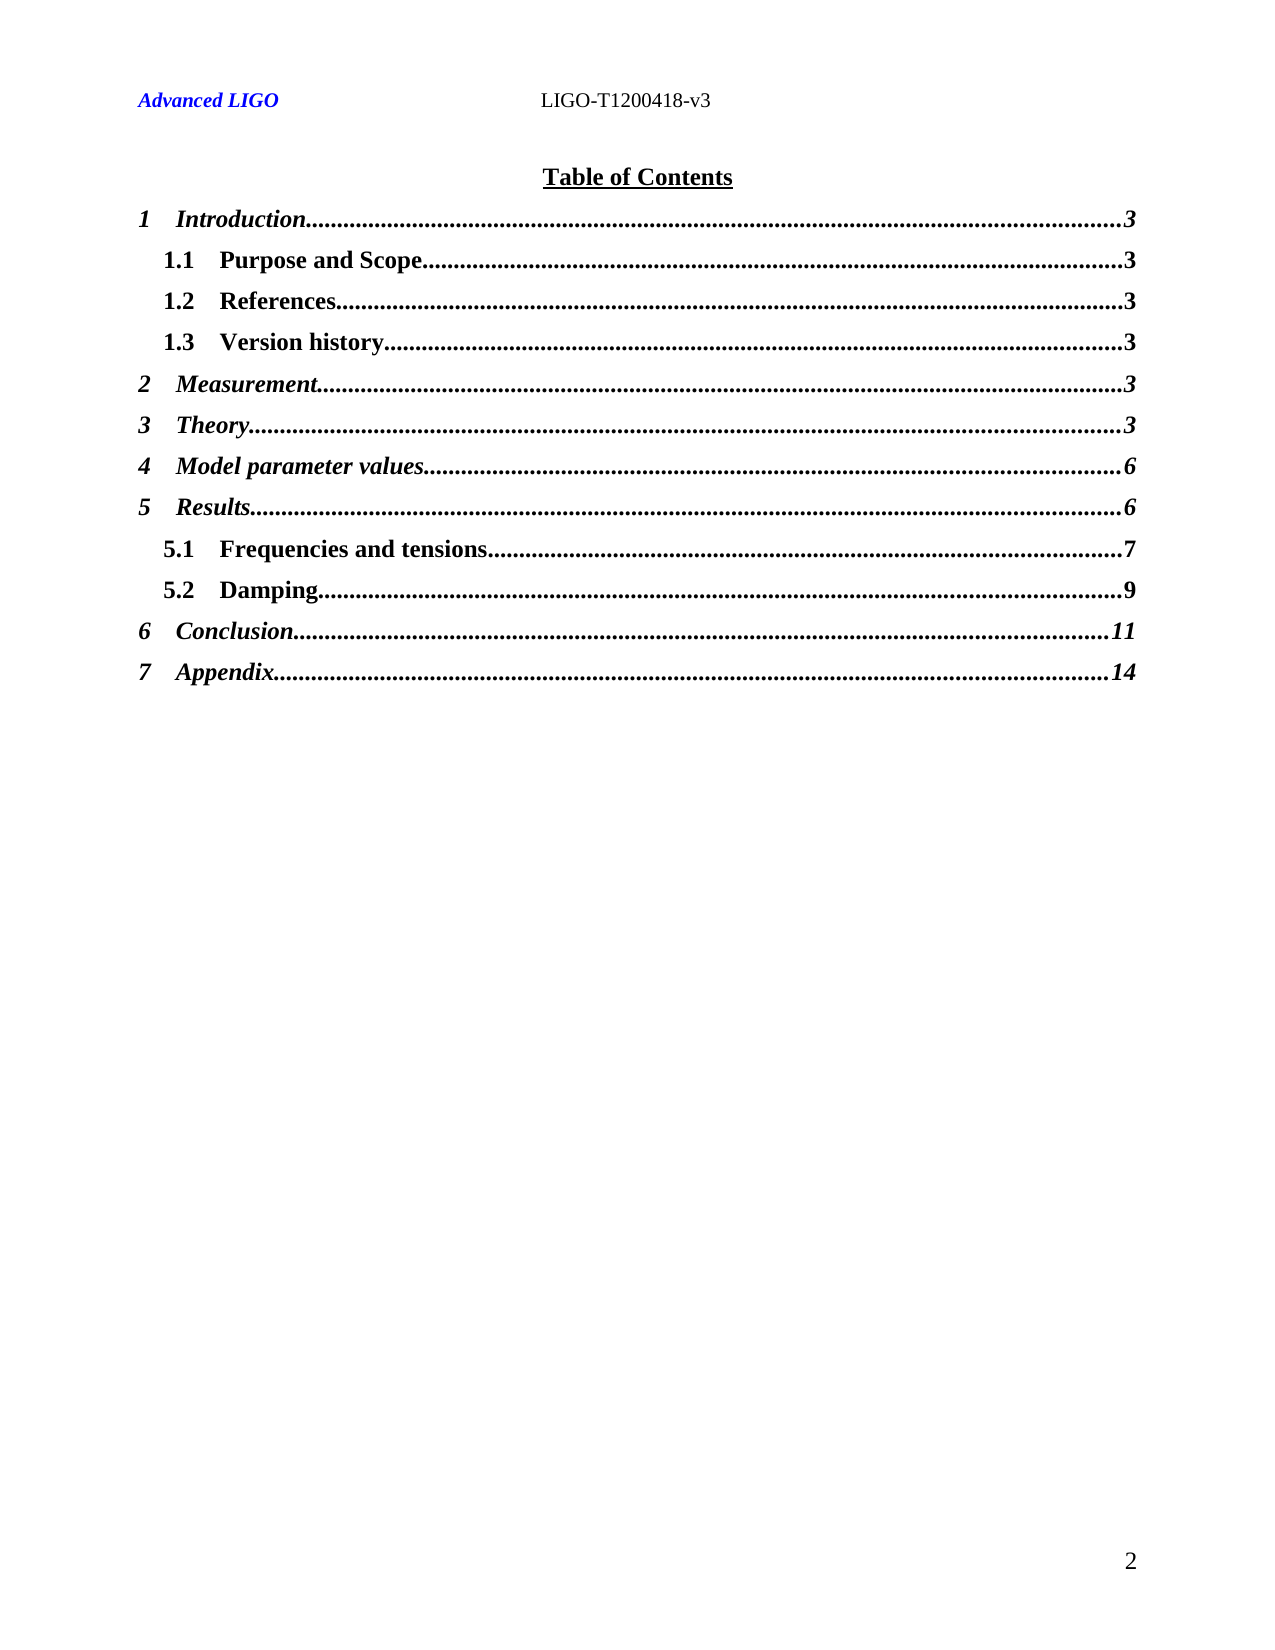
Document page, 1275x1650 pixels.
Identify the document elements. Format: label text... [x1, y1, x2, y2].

text 7 Appendix 14 [138, 657, 1137, 686]
text 5.1 Frequencies and tensions 7 [163, 534, 1137, 562]
text 5.2 Damping 9 [163, 575, 1137, 604]
text 3 Theory 3 [138, 410, 1137, 439]
text 1.1 Purpose and Scope 3 [163, 245, 1137, 274]
text 1 Introduction 3 [138, 204, 1137, 232]
text 5 Results 6 [138, 492, 1137, 521]
text 4 Model parameter values 6 [138, 451, 1137, 480]
text 6 Conclusion 11 [138, 616, 1137, 645]
text 2 Measurement 3 [138, 369, 1137, 397]
text Table of Contents [138, 162, 1137, 191]
text 1.2 References 3 [163, 286, 1137, 315]
text 1.3 Version history 3 [163, 327, 1137, 356]
